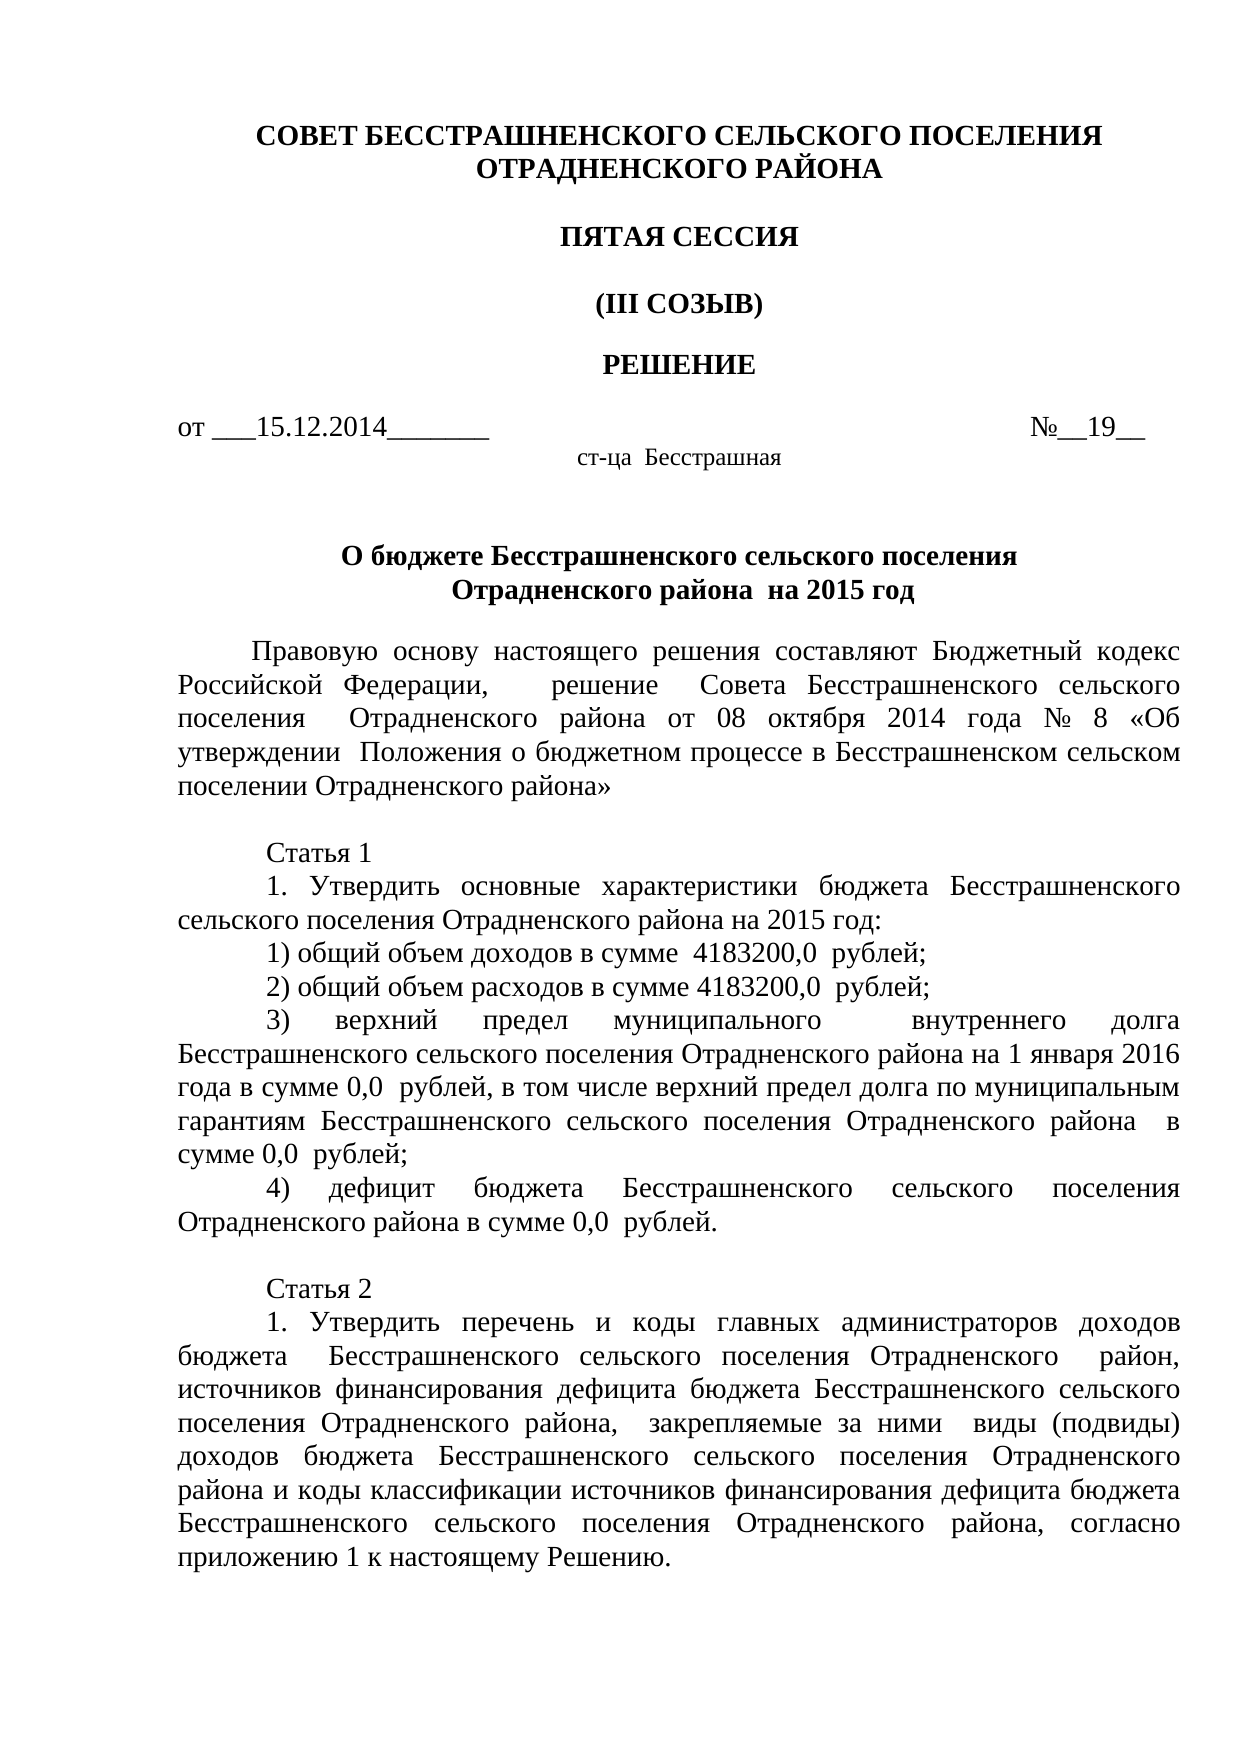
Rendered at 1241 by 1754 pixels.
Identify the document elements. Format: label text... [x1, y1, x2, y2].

text Статья 2 [177, 1271, 1181, 1304]
text 1. Утвердить основные характеристики бюджета Бесстрашненского сельского поселения Отрадненского района на 2015 год: [177, 868, 1181, 935]
text ст-ца Бесстрашная [177, 442, 1181, 471]
text СОВЕТ БЕССТРАШНЕНСКОГО СЕЛЬСКОГО ПОСЕЛЕНИЯ ОТРАДНЕНСКОГО РАЙОНА [177, 118, 1181, 185]
text ПЯТАЯ СЕССИЯ [177, 219, 1181, 252]
text 2) общий объем расходов в сумме 4183200,0 рублей; [177, 969, 1181, 1002]
text Статья 1 [177, 835, 1181, 868]
text Правовую основу настоящего решения составляют Бюджетный кодекс Российской Федерации, решение Совета Бесстрашненского сельского поселения Отрадненского района от 08 октября 2014 года № 8 «Об утверждении Положения о бюджетном процессе в Бесстрашненском сельском поселении Отрадненского района» [177, 633, 1181, 801]
text Отрадненского района на 2015 год [177, 572, 1181, 605]
text (III СОЗЫВ) [177, 286, 1181, 319]
text 4) дефицит бюджета Бесстрашненского сельского поселения Отрадненского района в сумме 0,0 рублей. [177, 1170, 1181, 1237]
text О бюджете Бесстрашненского сельского поселения [177, 538, 1181, 572]
text 1. Утвердить перечень и коды главных администраторов доходов бюджета Бесстрашненского сельского поселения Отрадненского район, источников финансирования дефицита бюджета Бесстрашненского сельского поселения Отрадненского района, закрепляемые за ними виды (подвиды) доходов бюджета Бесстрашненского сельского поселения Отрадненского района и коды классификации источников финансирования дефицита бюджета Бесстрашненского сельского поселения Отрадненского района, согласно приложению 1 к настоящему Решению. [177, 1304, 1181, 1573]
text от ___15.12.2014_______ №__19__ [177, 409, 1181, 442]
text РЕШЕНИЕ [177, 347, 1181, 381]
text 1) общий объем доходов в сумме 4183200,0 рублей; [177, 935, 1181, 969]
text 3) верхний предел муниципального внутреннего долга Бесстрашненского сельского поселения Отрадненского района на 1 января 2016 года в сумме 0,0 рублей, в том числе верхний предел долга по муниципальным гарантиям Бесстрашненского сельского поселения Отрадненского района в сумме 0,0 рублей; [177, 1002, 1181, 1170]
